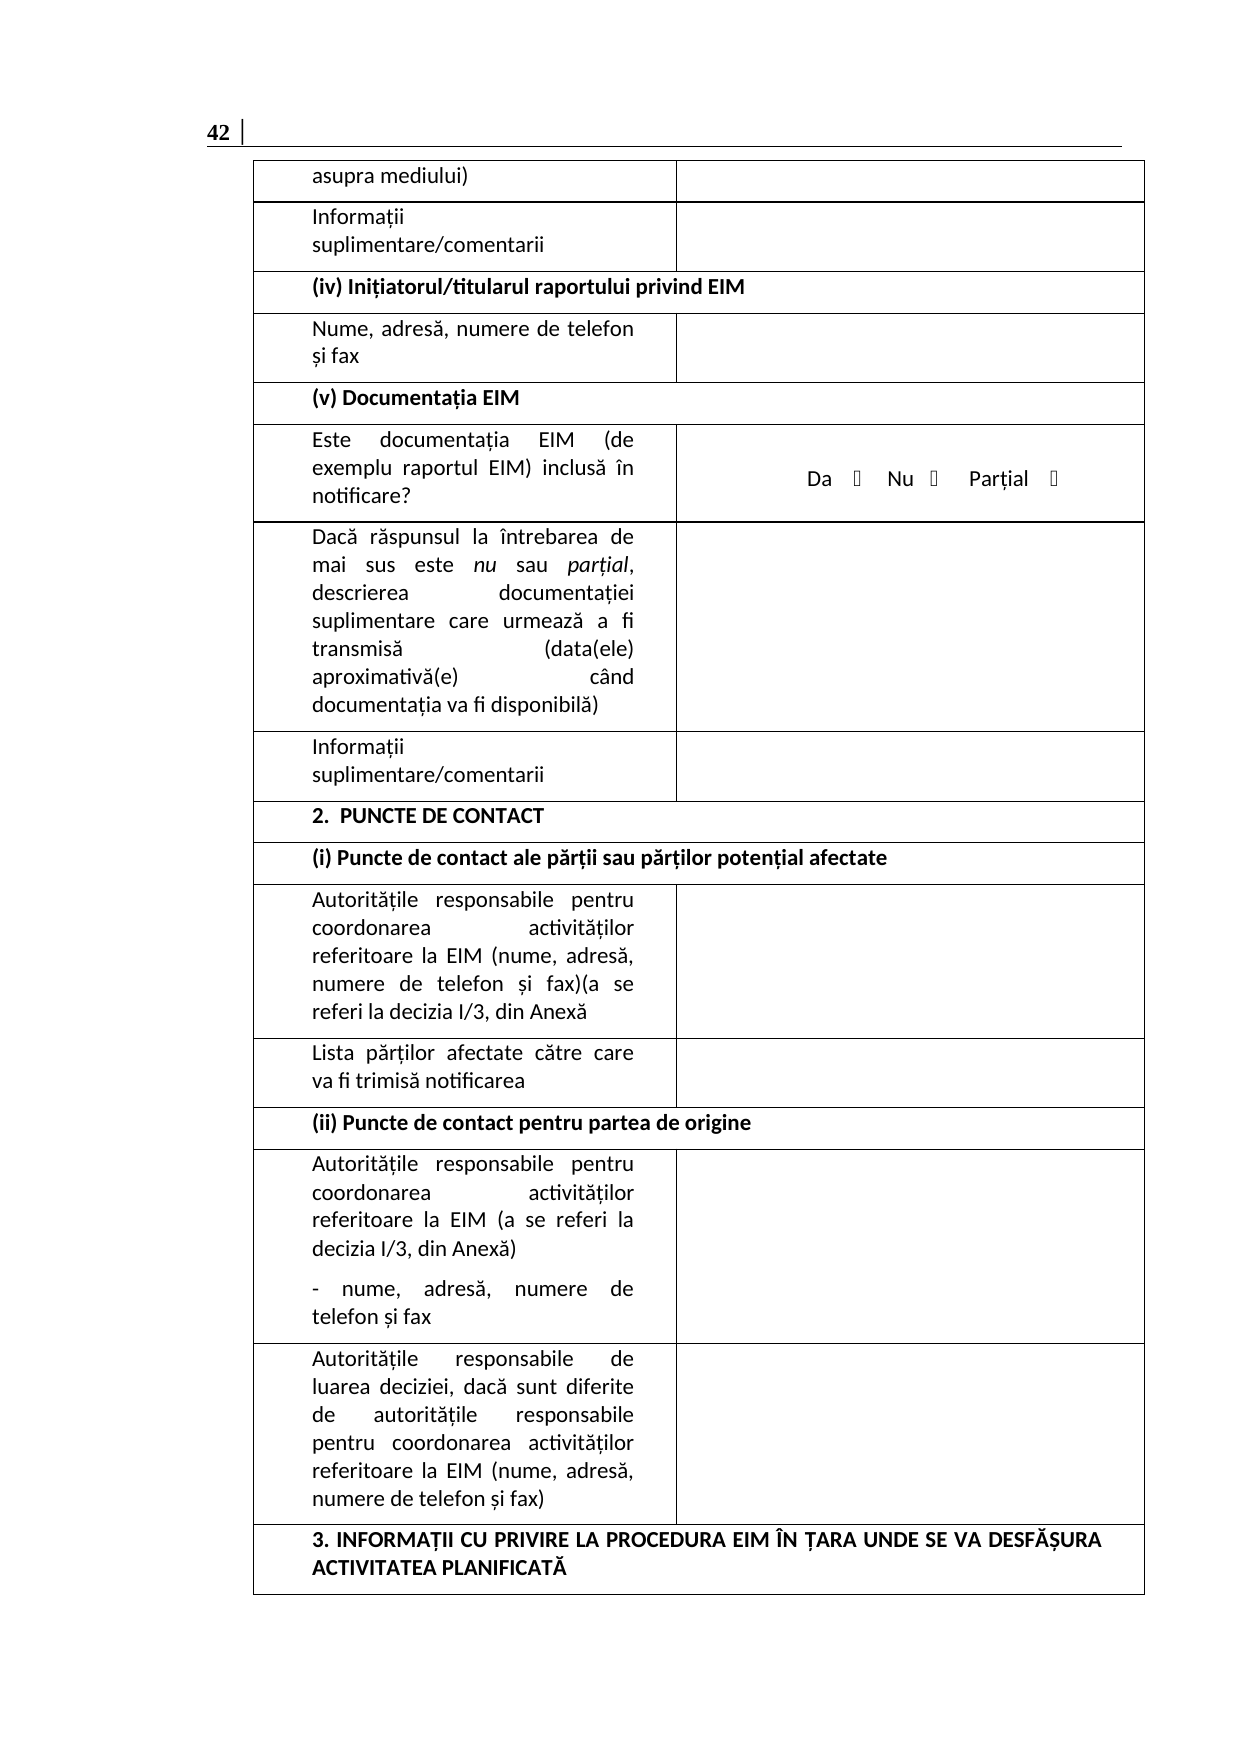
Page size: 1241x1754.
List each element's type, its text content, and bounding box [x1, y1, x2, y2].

table_cell Da Nu Parțial [677, 425, 1144, 521]
table_cell (v) Documentația EIM [254, 383, 1144, 424]
table_cell Este documentația EIM (de exemplu raportul EIM) inclusă în notificare? [254, 425, 676, 521]
table_cell [677, 885, 1144, 1037]
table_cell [254, 161, 676, 201]
table_cell Nume, adresă, numere de telefon și fax [254, 314, 676, 382]
table_cell [677, 161, 1144, 201]
table_cell Lista părților afectate către care va fi trimisă notificarea [254, 1039, 676, 1107]
table_cell [677, 203, 1144, 271]
table_cell [677, 523, 1144, 731]
table_cell [677, 1344, 1144, 1524]
table_cell (i) Puncte de contact ale părții sau părților potențial afectate [254, 843, 1144, 884]
table_cell Informații suplimentare/comentarii [254, 732, 676, 801]
table_cell (ii) Puncte de contact pentru partea de origine [254, 1108, 1144, 1148]
table_cell Autoritățile responsabile de luarea deciziei, dacă sunt diferite de autoritățile responsabile pentru coordonarea activităților referitoare la EIM (nume, adresă, numere de telefon și fax) [254, 1344, 676, 1524]
table_cell Autoritățile responsabile pentru coordonarea activităților referitoare la EIM (nume, adresă, numere de telefon și fax)(a se referi la decizia I/3, din Anexă [254, 885, 676, 1037]
table_cell [677, 314, 1144, 382]
table_cell Dacă răspunsul la întrebarea de mai sus este nu sau parțial, descrierea documentației suplimentare care urmează a fi transmisă (data(ele) aproximativă(e) când documentația va fi disponibilă) [254, 523, 676, 731]
table_cell 3. INFORMAŢII CU PRIVIRE LA PROCEDURA EIM ÎN ŢARA UNDE SE VA DESFĂŞURA ACTIVITATEA PLANIFICATĂ [254, 1525, 1144, 1594]
table_cell 2. PUNCTE DE CONTACT [254, 802, 1144, 842]
table_cell Autoritățile responsabile pentru coordonarea activităților referitoare la EIM (a se referi la decizia I/3, din Anexă) - nume, adresă, numere de telefon și fax [254, 1150, 676, 1343]
table_cell Informații suplimentare/comentarii [254, 203, 676, 271]
table_cell [677, 1150, 1144, 1343]
table_cell (iv) Inițiatorul/titularul raportului privind EIM [254, 272, 1144, 313]
table_cell [677, 1039, 1144, 1107]
table_cell [677, 732, 1144, 801]
